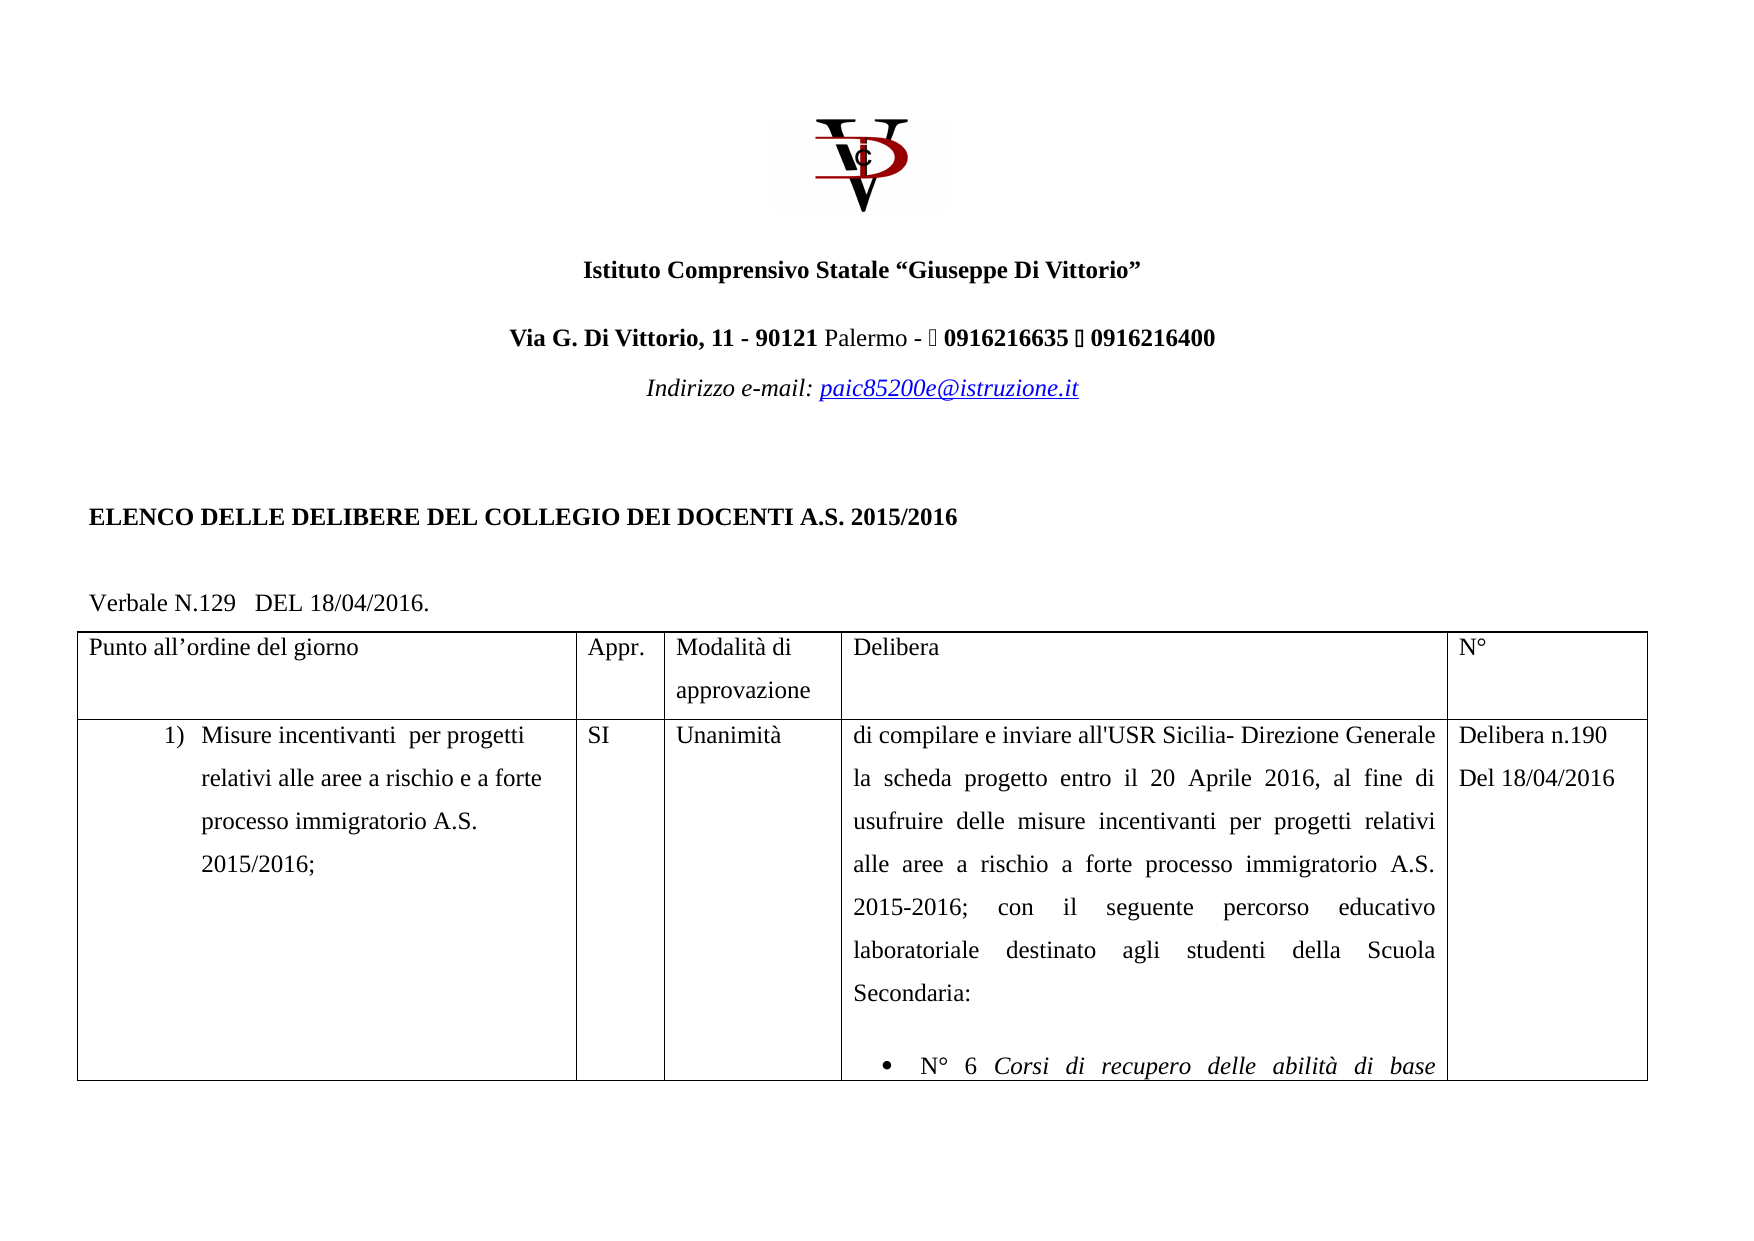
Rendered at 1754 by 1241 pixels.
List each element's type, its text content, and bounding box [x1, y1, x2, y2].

table_header Delibera [842, 633, 1447, 719]
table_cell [842, 720, 1447, 1079]
table_header Modalità di approvazione [665, 633, 841, 719]
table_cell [1448, 720, 1647, 1079]
subtitle Istituto Comprensivo Statale “Giuseppe Di Vittorio” [89, 255, 1636, 284]
table_cell Unanimità [665, 720, 841, 1079]
table_header N° [1448, 633, 1647, 719]
table_cell SI [577, 720, 664, 1079]
table_header Appr. [577, 633, 664, 719]
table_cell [78, 720, 576, 1079]
text Verbale N.129 DEL 18/04/2016. [89, 588, 1636, 617]
text Indirizzo e-mail: paic85200e@istruzione.it [89, 373, 1636, 401]
subtitle Via G. Di Vittorio, 11 - 90121 Palermo - 0916216635 0916216400 [89, 323, 1636, 352]
text ELENCO DELLE DELIBERE DEL COLLEGIO DEI DOCENTI A.S. 2015/2016 [89, 502, 1636, 531]
table_header Punto all’ordine del giorno [78, 633, 576, 719]
